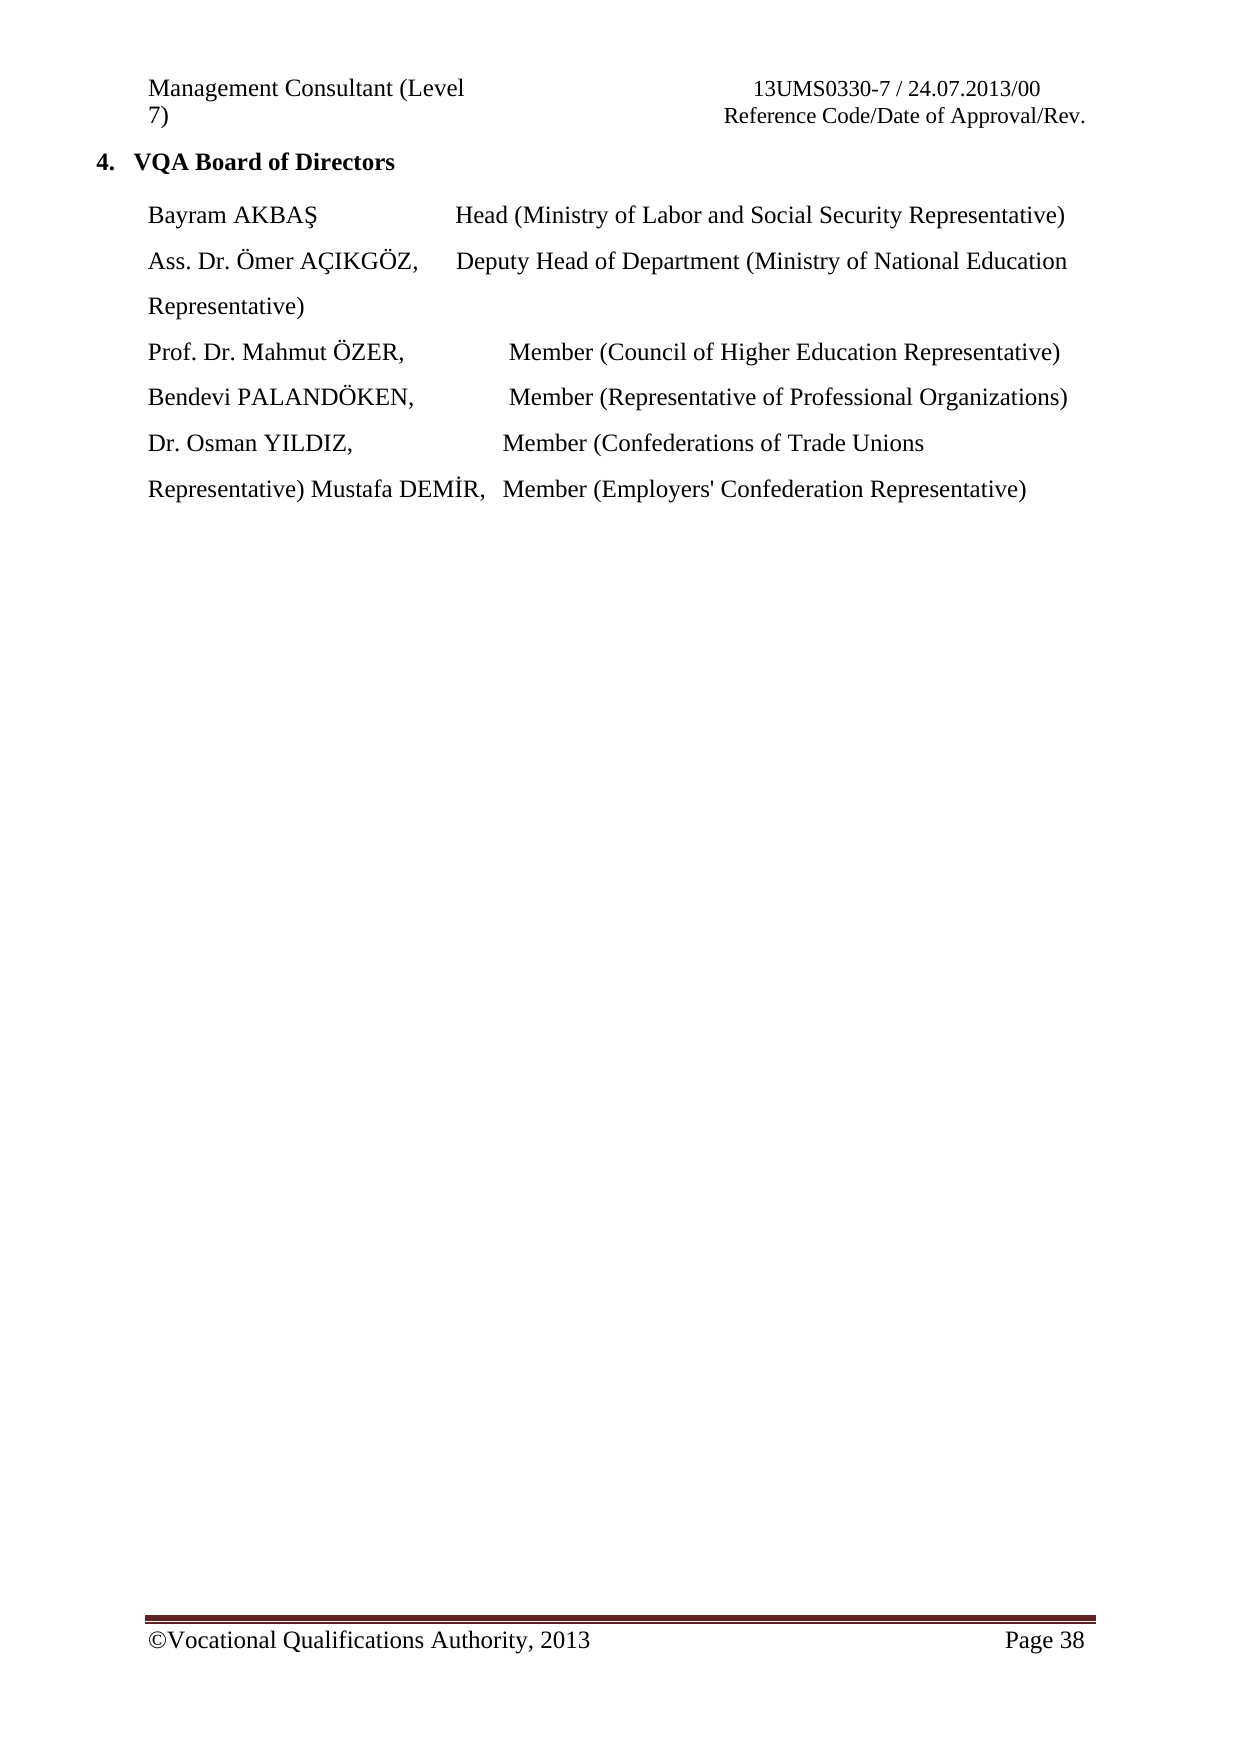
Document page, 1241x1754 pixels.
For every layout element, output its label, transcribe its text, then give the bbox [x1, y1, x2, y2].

text Prof. Dr. Mahmut ÖZER, Member (Council of Higher Education Representative) Bendevi PALANDÖKEN, Member (Representative of Professional Organizations) [148, 337, 1078, 411]
text Dr. Osman YILDIZ, Member (Confederations of Trade Unions Representative) Mustafa DEMİR, Member (Employers' Confederation Representative) [148, 428, 1042, 502]
text Bayram AKBAŞ Head (Ministry of Labor and Social Security Representative) Ass. Dr. Ömer AÇIKGÖZ, Deputy Head of Department (Ministry of National Education Representative) [148, 200, 1152, 320]
subtitle VQA Board of Directors [96, 147, 1109, 176]
